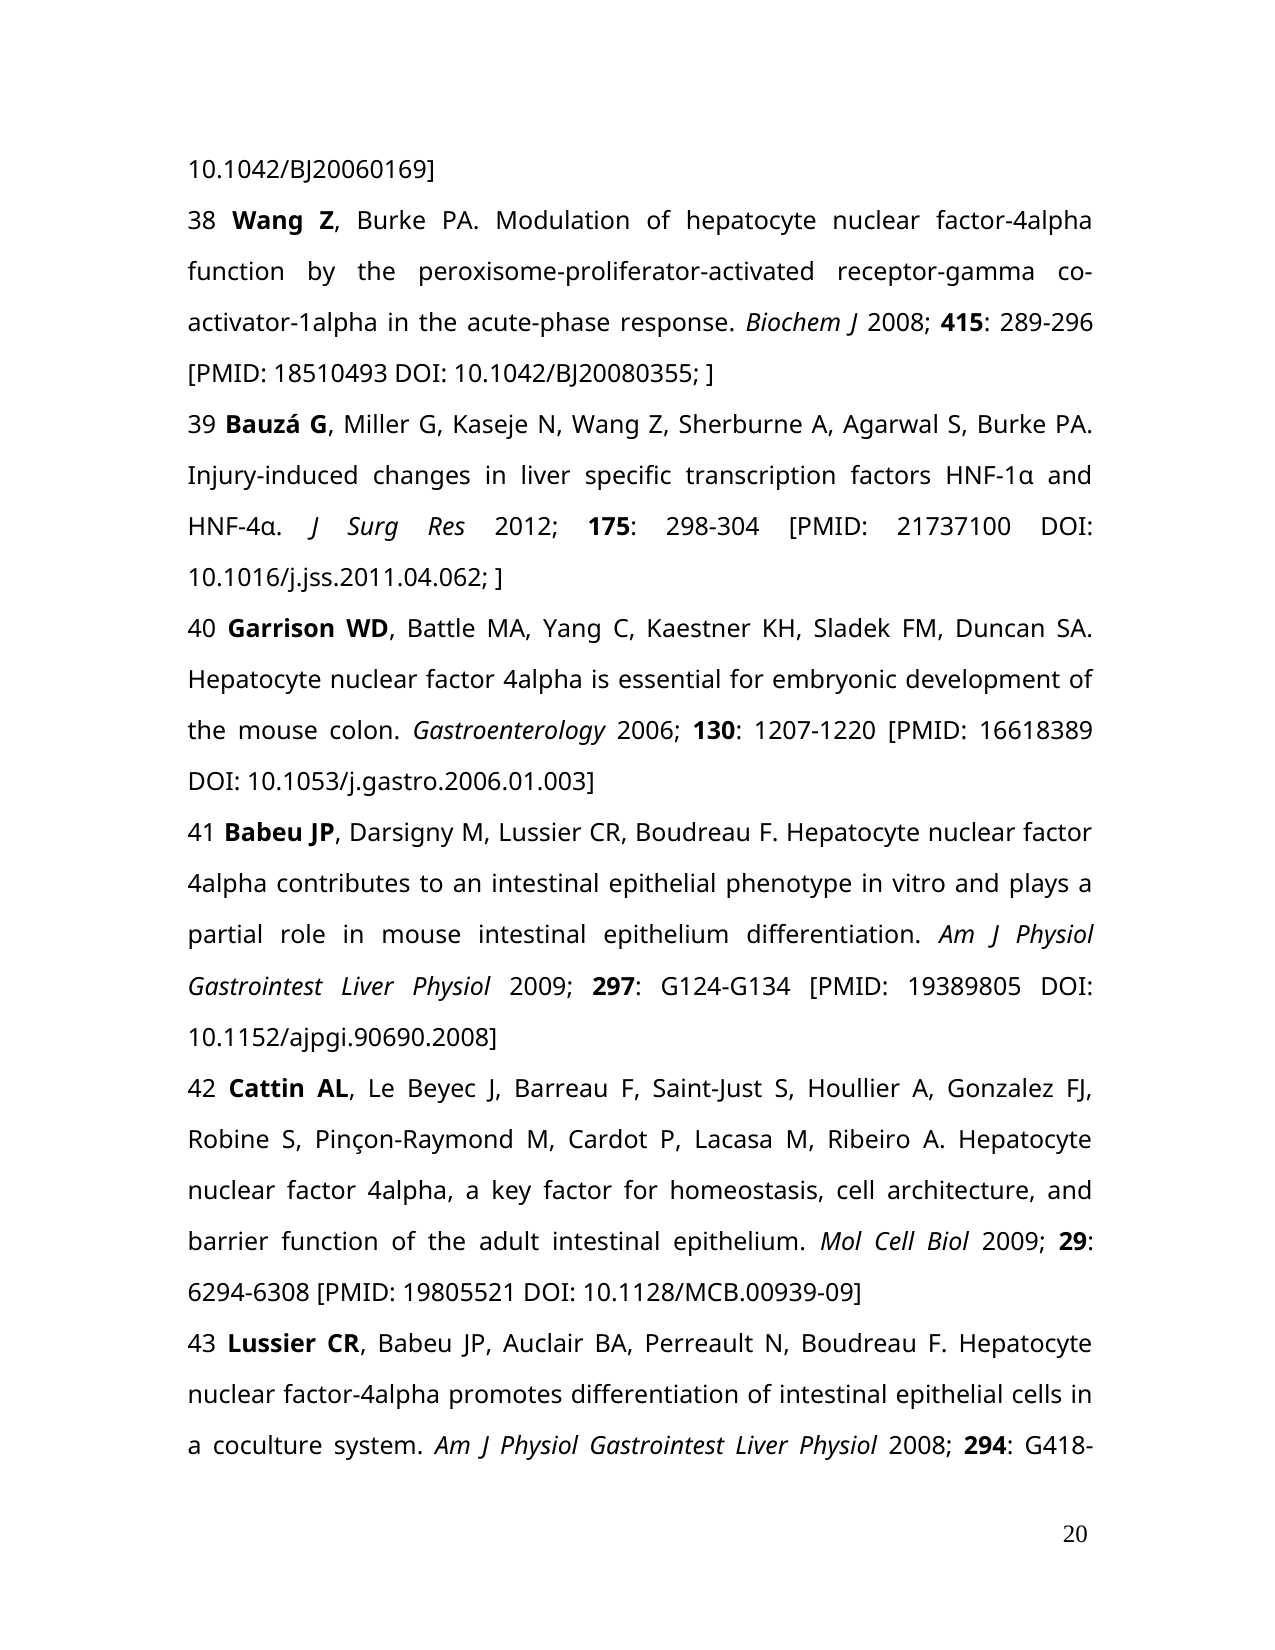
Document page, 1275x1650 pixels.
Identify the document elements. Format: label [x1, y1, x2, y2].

table_header [186, 150, 1095, 1463]
